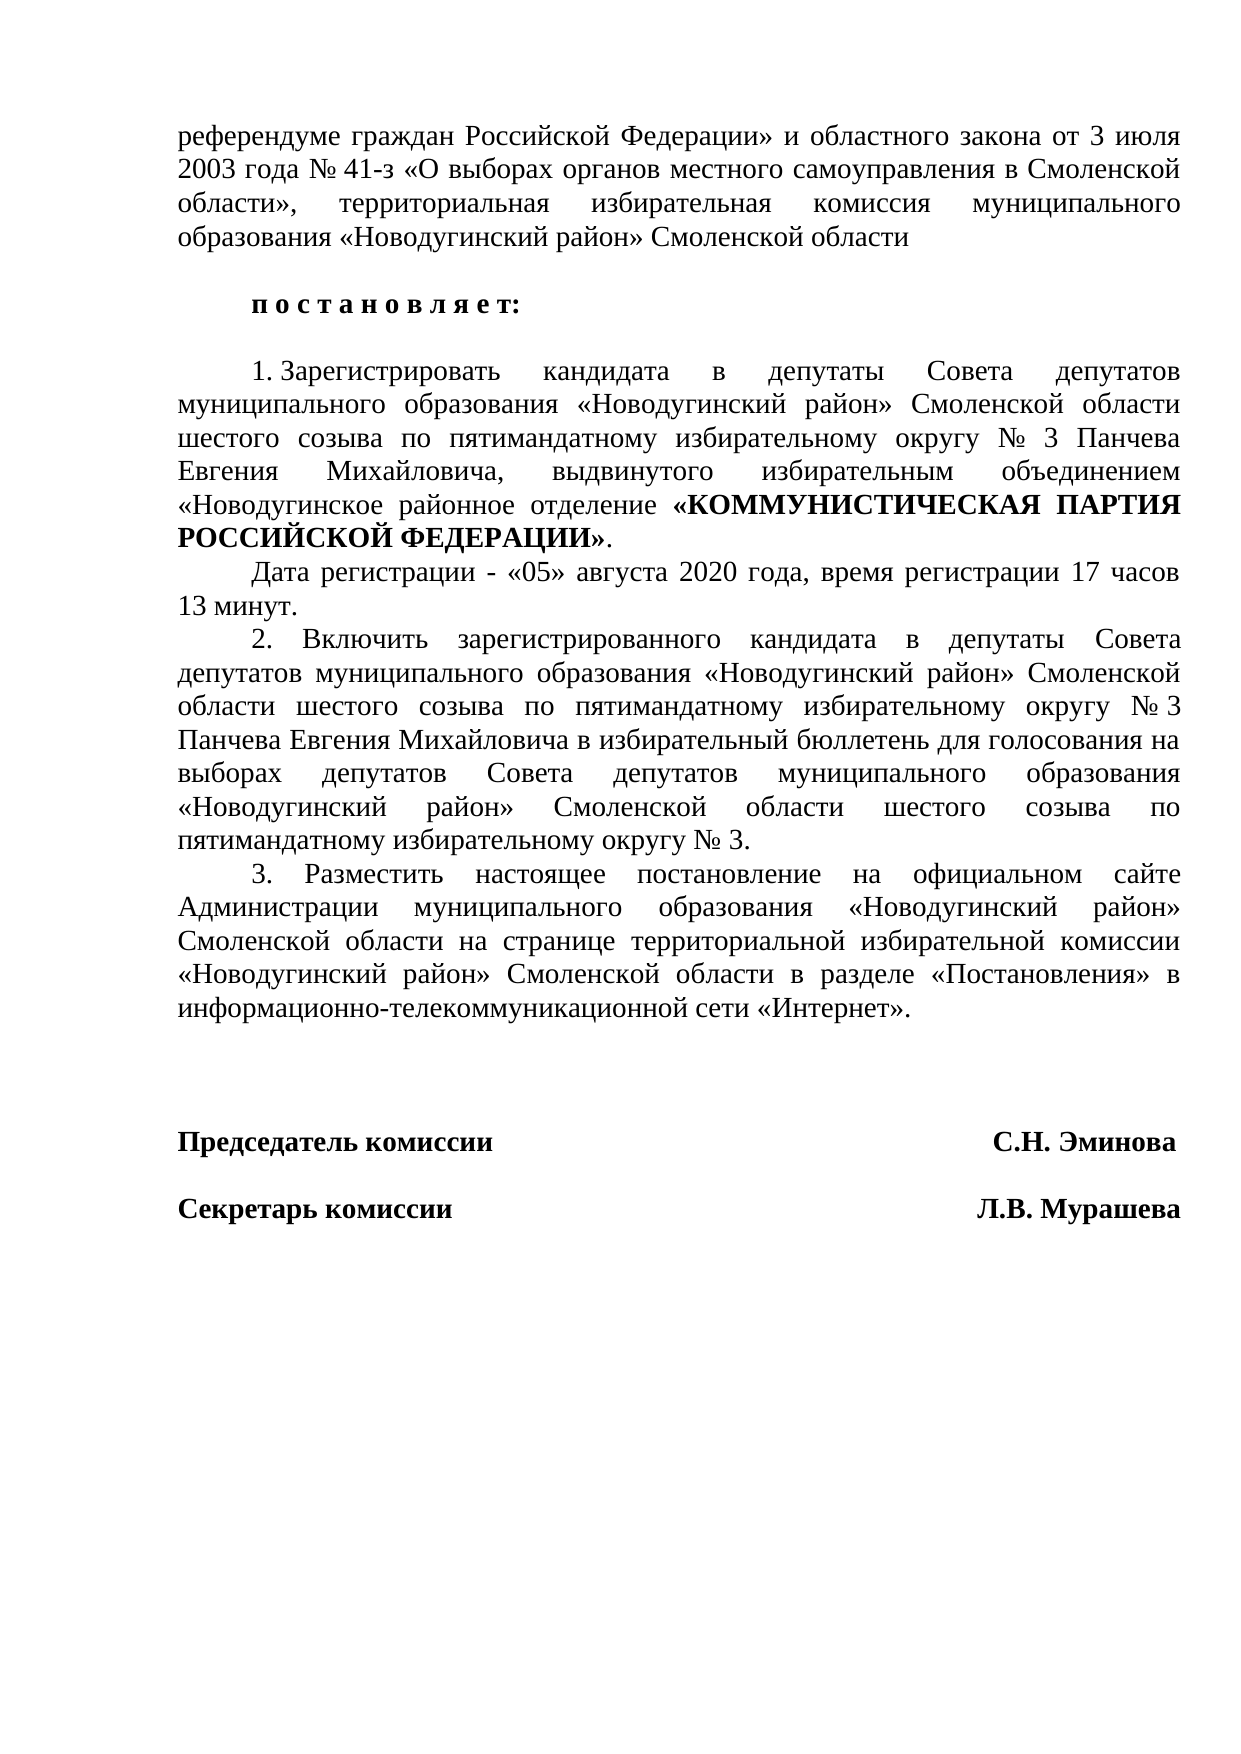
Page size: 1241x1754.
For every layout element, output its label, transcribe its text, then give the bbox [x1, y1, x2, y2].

text 3. Разместить настоящее постановление на официальном сайте Администрации муниципального образования «Новодугинский район» Смоленской области на странице территориальной избирательной комиссии «Новодугинский район» Смоленской области в разделе «Постановления» в информационно-телекоммуникационной сети «Интернет». [177, 856, 1181, 1024]
text п о с т а н о в л я е т: [177, 286, 1181, 319]
text 2. Включить зарегистрированного кандидата в депутаты Совета депутатов муниципального образования «Новодугинский район» Смоленской области шестого созыва по пятимандатному избирательному округу № 3 Панчева Евгения Михайловича в избирательный бюллетень для голосования на выборах депутатов Совета депутатов муниципального образования «Новодугинский район» Смоленской области шестого созыва по пятимандатному избирательному округу № 3. [177, 621, 1181, 856]
text Председатель комиссии С.Н. Эминова [177, 1124, 1181, 1158]
subtitle Секретарь комиссии Л.В. Мурашева [177, 1191, 1181, 1225]
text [177, 118, 1181, 252]
text 1. Зарегистрировать кандидата в депутаты Совета депутатов муниципального образования «Новодугинский район» Смоленской области шестого созыва по пятимандатному избирательному округу № 3 Панчева Евгения Михайловича, выдвинутого избирательным объединением «Новодугинское районное отделение «КОММУНИСТИЧЕСКАЯ ПАРТИЯ РОССИЙСКОЙ ФЕДЕРАЦИИ». [177, 353, 1181, 554]
text Дата регистрации - «05» августа 2020 года, время регистрации 17 часов 13 минут. [177, 554, 1181, 621]
